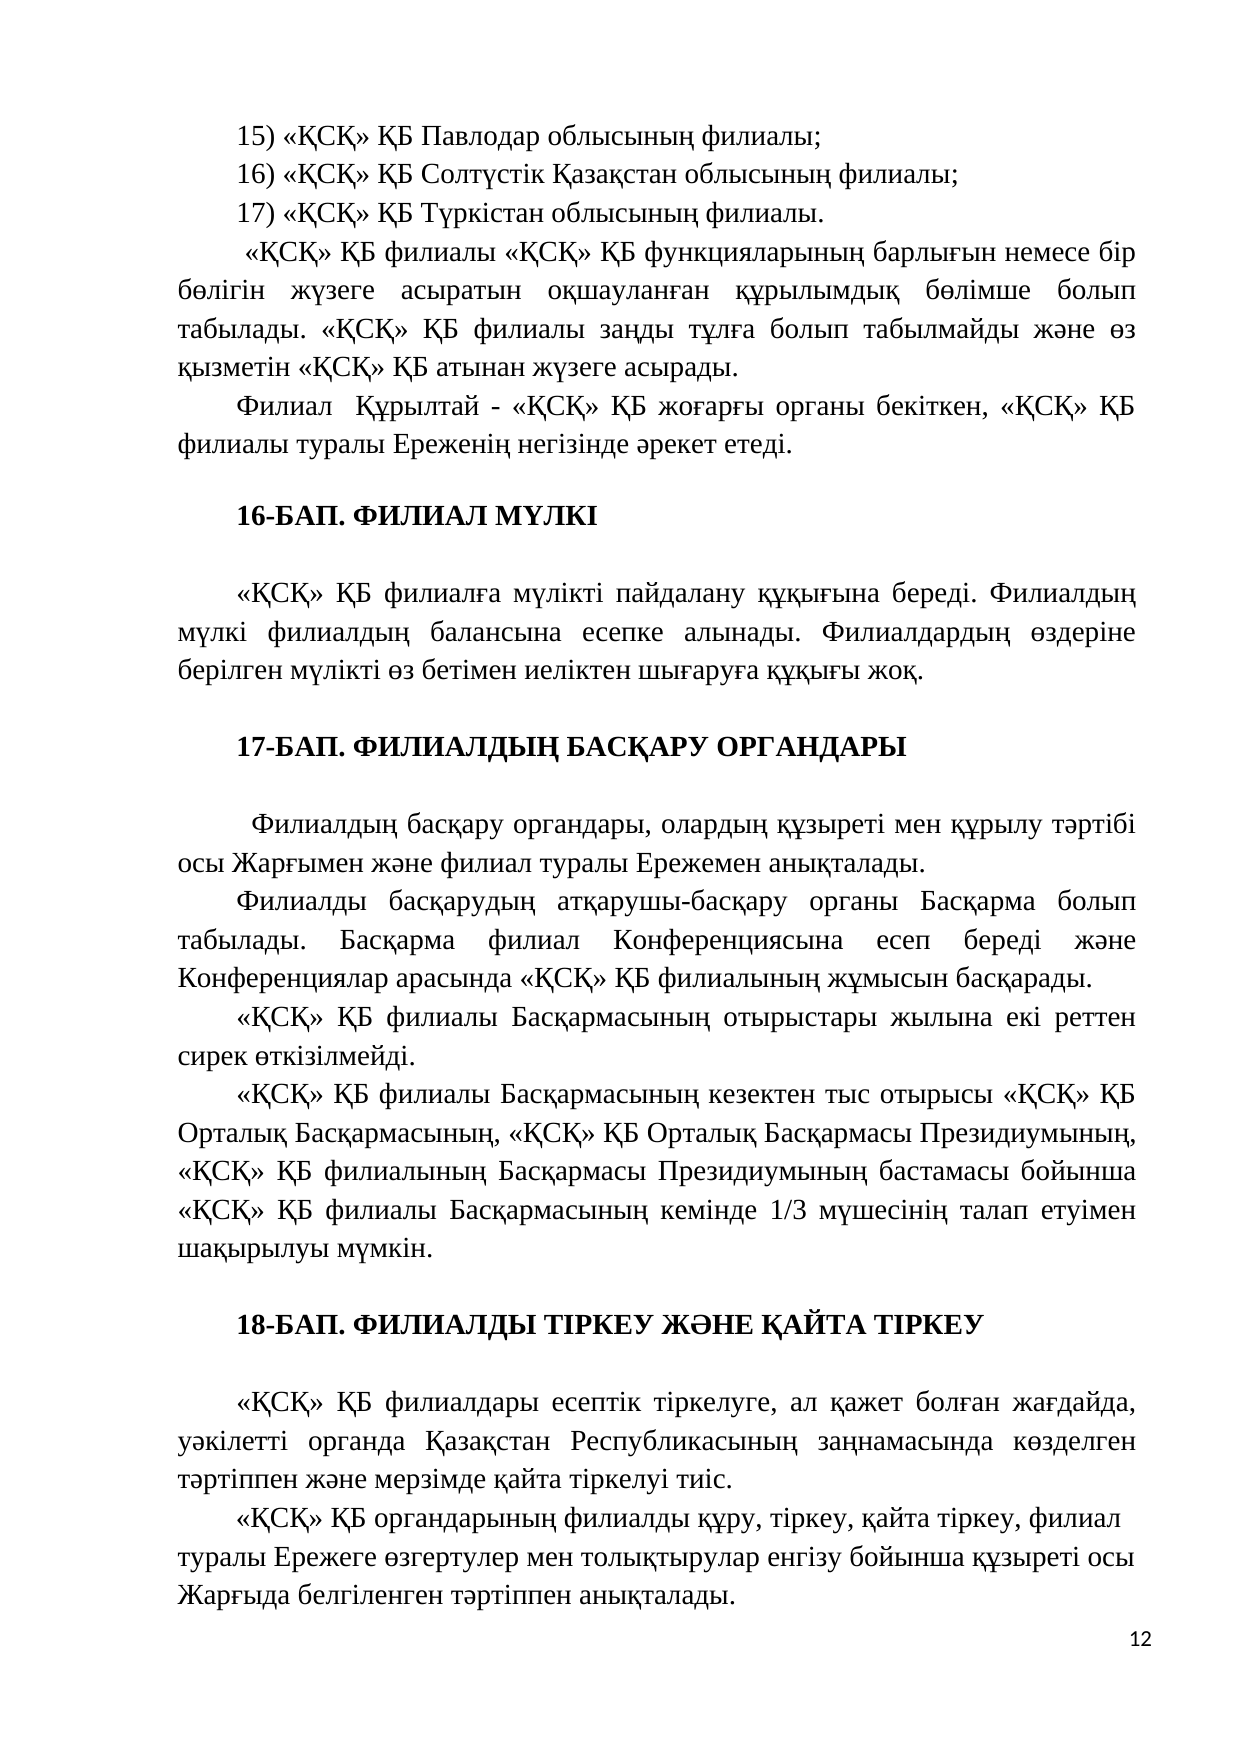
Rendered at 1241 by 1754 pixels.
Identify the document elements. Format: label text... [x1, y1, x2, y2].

text 16) «ҚСҚ» ҚБ Солтүстік Қазақстан облысының филиалы; [177, 157, 1137, 190]
text 17-БАП. ФИЛИАЛДЫҢ БАСҚАРУ ОРГАНДАРЫ [177, 729, 1137, 763]
text 17) «ҚСҚ» ҚБ Түркістан облысының филиалы. [177, 195, 1137, 229]
text «ҚСҚ» ҚБ органдарының филиалды құру, тіркеу, қайта тіркеу, филиал туралы Ережеге өзгертулер мен толықтырулар енгізу бойынша құзыреті осы Жарғыда белгіленген тәртіппен анықталады. [177, 1500, 1152, 1611]
text «ҚСҚ» ҚБ филиалы «ҚСҚ» ҚБ функцияларының барлығын немесе бір бөлігін жүзеге асыратын оқшауланған құрылымдық бөлімше болып табылады. «ҚСҚ» ҚБ филиалы заңды тұлға болып табылмайды және өз қызметін «ҚСҚ» ҚБ атынан жүзеге асырады. [177, 234, 1137, 383]
text «ҚСҚ» ҚБ филиалдары есептік тіркелуге, ал қажет болған жағдайда, уәкілетті органда Қазақстан Республикасының заңнамасында көзделген тәртіппен және мерзімде қайта тіркелуі тиіс. [177, 1384, 1137, 1495]
text «ҚСҚ» ҚБ филиалы Басқармасының кезектен тыс отырысы «ҚСҚ» ҚБ Орталық Басқармасының, «ҚСҚ» ҚБ Орталық Басқармасы Президиумының, «ҚСҚ» ҚБ филиалының Басқармасы Президиумының бастамасы бойынша «ҚСҚ» ҚБ филиалы Басқармасының кемінде 1/3 мүшесінің талап етуімен шақырылуы мүмкін. [177, 1076, 1137, 1264]
text Филиал Құрылтай - «ҚСҚ» ҚБ жоғарғы органы бекіткен, «ҚСҚ» ҚБ филиалы туралы Ереженің негізінде әрекет етеді. [177, 388, 1137, 460]
text Филиалдың басқару органдары, олардың құзыреті мен құрылу тәртібі осы Жарғымен және филиал туралы Ережемен анықталады. [177, 806, 1137, 878]
text «ҚСҚ» ҚБ филиалы Басқармасының отырыстары жылына екі реттен сирек өткізілмейді. [177, 999, 1137, 1071]
text 18-БАП. ФИЛИАЛДЫ ТІРКЕУ ЖӘНЕ ҚАЙТА ТІРКЕУ [177, 1307, 1137, 1341]
text «ҚСҚ» ҚБ филиалға мүлікті пайдалану құқығына береді. Филиалдың мүлкі филиалдың балансына есепке алынады. Филиалдардың өздеріне берілген мүлікті өз бетімен иеліктен шығаруға құқығы жоқ. [177, 575, 1137, 686]
text Филиалды басқарудың атқарушы-басқару органы Басқарма болып табылады. Басқарма филиал Конференциясына есеп береді және Конференциялар арасында «ҚСҚ» ҚБ филиалының жұмысын басқарады. [177, 883, 1137, 994]
text 15) «ҚСҚ» ҚБ Павлодар облысының филиалы; [177, 118, 1137, 152]
text 16-БАП. ФИЛИАЛ МҮЛКІ [177, 498, 1137, 532]
